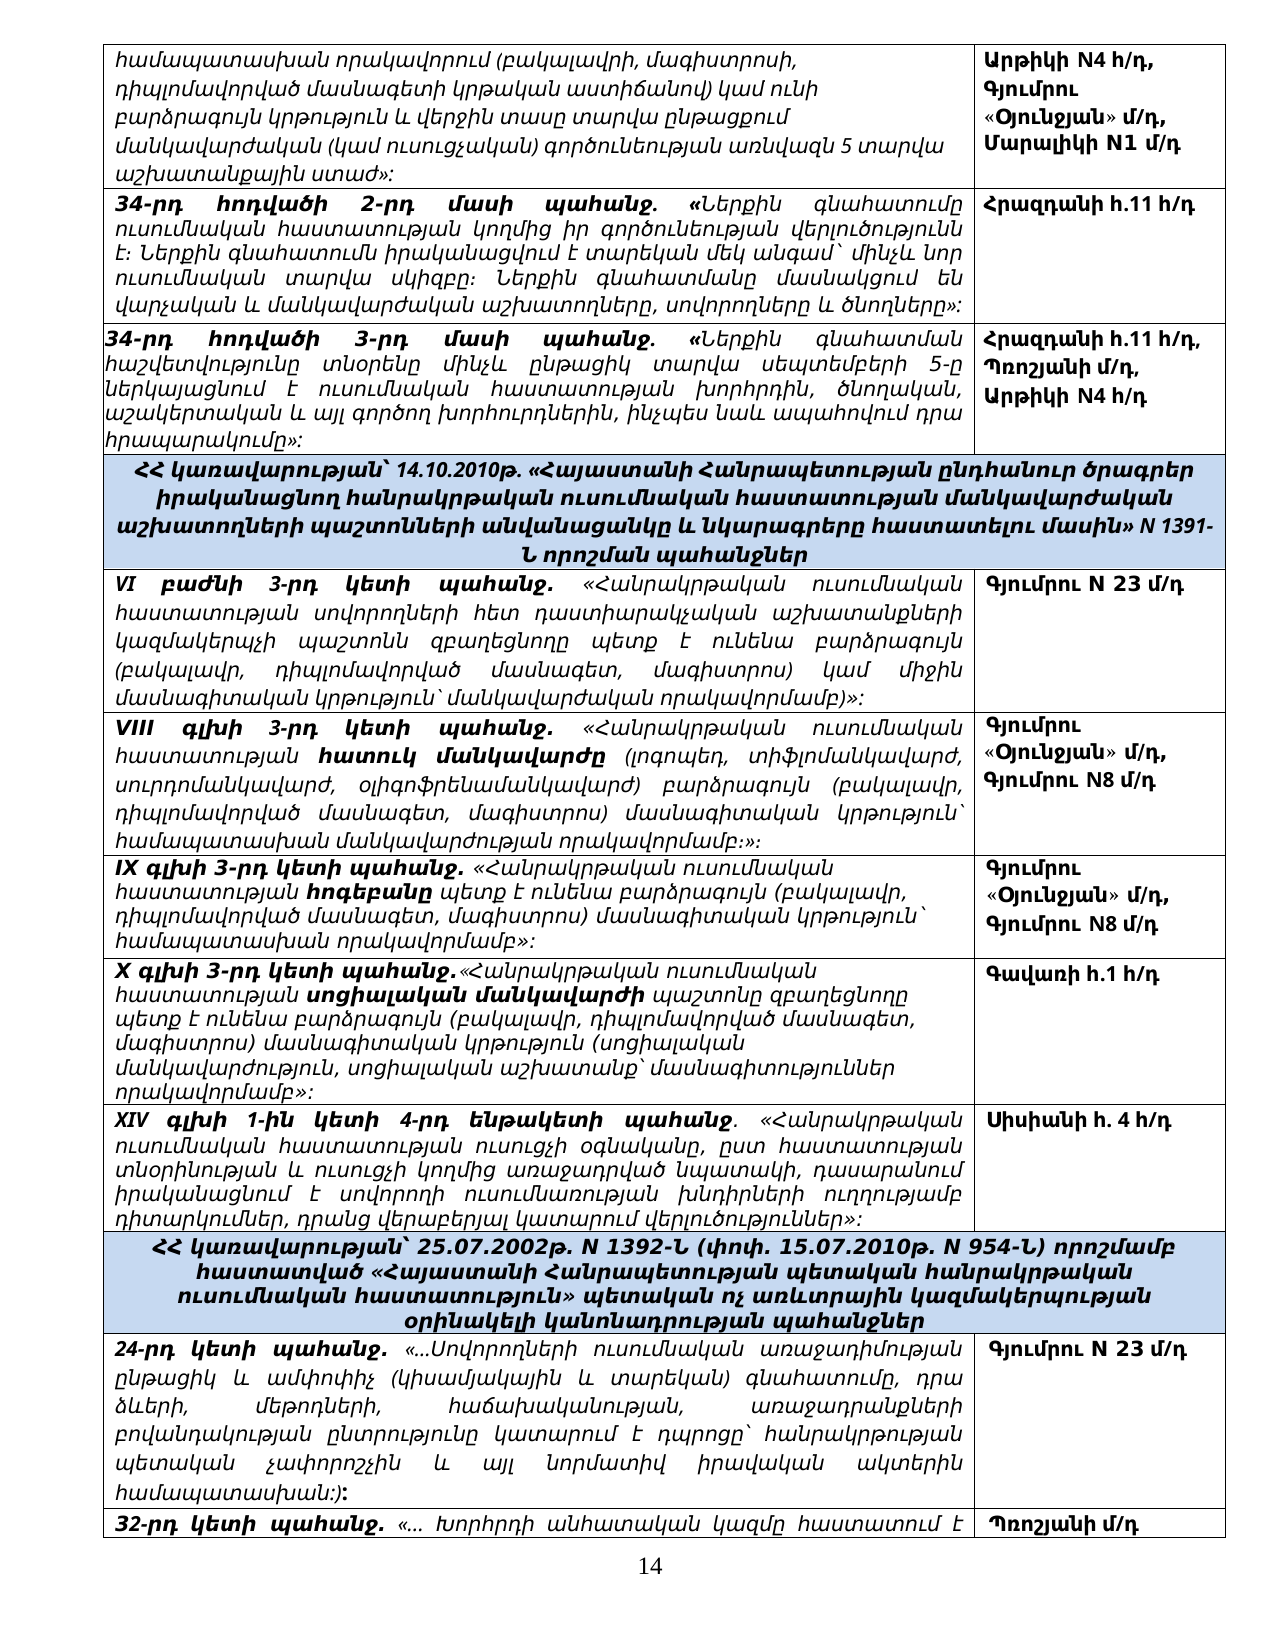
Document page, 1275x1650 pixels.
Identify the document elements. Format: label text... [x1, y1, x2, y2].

table_cell Գավառի հ.1 հ/դ [975, 959, 1225, 1104]
table_cell VI բաժնի 3-րդ կետի պահանջ․ «Հանրակրթական ուսումնական հաստատության սովորողների հետ դաստիարակչական աշխատանքների կազմակերպչի պաշտոնն զբաղեցնողը պետք է ունենա բարձրագույն (բակալավր, դիպլոմավորված մասնագետ, մագիստրոս) կամ միջին մասնագիտական կրթություն` մանկավարժական որակավորմամբ)»: [104, 570, 974, 712]
table_cell X գլխի 3-րդ կետի պահանջ.Հանրակրթական ուսումնական հաստատության սոցիալական մանկավարժի պաշտոնը զբաղեցնողը պետք է ունենա բարձրագույն (բակալավր, դիպլոմավորված մասնագետ, մագիստրոս) մասնագիտական կրթություն (սոցիալական մանկավարժություն, սոցիալական աշխատանք՝ մասնագիտություններ որակավորմամբ»: [104, 959, 974, 1104]
table_cell ՀՀ կառավարության՝ 14.10.2010թ. «Հայաստանի Հանրապետության ընդհանուր ծրագրեր իրականացնող հանրակրթական ուսումնական հաստատության մանկավարժական աշխատողների պաշտոնների անվանացանկը և նկարագրերը հաստատելու մասին» N 1391-Ն որոշման պահանջներ [104, 455, 1225, 568]
table_cell Գյումրու N 23 մ/դ [975, 1334, 1225, 1508]
table_cell XIV գլխի 1-ին կետի 4-րդ ենթակետի պահանջ․ «Հանրակրթական ուսումնական հաստատության ուսուցչի օգնականը, ըստ հաստատության տնօրինության և ուսուցչի կողմից առաջադրված նպատակի, դասարանում իրականացնում է սովորողի ուսումնառության խնդիրների ուղղությամբ դիտարկումներ, դրանց վերաբերյալ կատարում վերլուծություններ»: [104, 1105, 974, 1231]
table_cell 34-րդ հոդվածի 2-րդ մասի պահանջ. «Ներքին գնահատումը ուսումնական հաստատության կողմից իր գործունեության վերլուծությունն է։ Ներքին գնահատումն իրականացվում է տարեկան մեկ անգամ` մինչև նոր ուսումնական տարվա սկիզբը։ Ներքին գնահատմանը մասնակցում են վարչական և մանկավարժական աշխատողները, սովորողները և ծնողները»: [104, 189, 974, 323]
table_cell Գյումրու N 23 մ/դ [975, 570, 1225, 712]
table_cell VIII գլխի 3-րդ կետի պահանջ․ «Հանրակրթական ուսումնական հաստատության հատուկ մանկավարժը (լոգոպեդ, տիֆլոմանկավարժ, սուրդոմանկավարժ, օլիգոֆրենամանկավարժ) բարձրագույն (բակալավր, դիպլոմավորված մասնագետ, մագիստրոս) մասնագիտական կրթություն` համապատասխան մանկավարժության որակավորմամբ։»։ [104, 713, 974, 855]
table_cell IX գլխի 3-րդ կետի պահանջ․ «Հանրակրթական ուսումնական հաստատության հոգեբանը պետք է ունենա բարձրագույն (բակալավր, դիպլոմավորված մասնագետ, մագիստրոս) մասնագիտական կրթություն` համապատասխան որակավորմամբ»: [104, 856, 974, 958]
table_cell Հրազդանի հ.11 հ/դ [975, 189, 1225, 323]
table_cell Հրազդանի հ.11 հ/դ, Պռոշյանի մ/դ, Արթիկի N4 հ/դ [975, 324, 1225, 454]
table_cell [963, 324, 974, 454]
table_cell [104, 1509, 974, 1537]
table_cell Գյումրու Օյունջյան մ/դ, Գյումրու N8 մ/դ [975, 713, 1225, 855]
table_cell Պռոշյանի մ/դ [975, 1509, 1225, 1537]
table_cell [975, 45, 1225, 188]
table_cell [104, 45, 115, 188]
table_cell ՀՀ կառավարության՝ 25.07.2002թ. N 1392-Ն (փոփ. 15.07.2010թ. N 954-Ն) որոշմամբ հաստատված «Հայաստանի Հանրապետության պետական հանրակրթական ուսումնական հաստատություն» պետական ոչ առևտրային կազմակերպության օրինակելի կանոնադրության պահանջներ [104, 1232, 1225, 1333]
table_cell Գյումրու Օյունջյան մ/դ, Գյումրու N8 մ/դ [975, 856, 1225, 958]
table_cell Սիսիանի հ. 4 հ/դ [975, 1105, 1225, 1231]
table_cell 24-րդ կետի պահանջ․ «…Սովորողների ուսումնական առաջադիմության ընթացիկ և ամփոփիչ (կիսամյակային և տարեկան) գնահատումը, դրա ձևերի, մեթոդների, հաճախականության, առաջադրանքների բովանդակության ընտրությունը կատարում է դպրոցը՝ հանրակրթության պետական չափորոշչին և այլ նորմատիվ իրավական ակտերին համապատասխան:): [104, 1334, 974, 1508]
